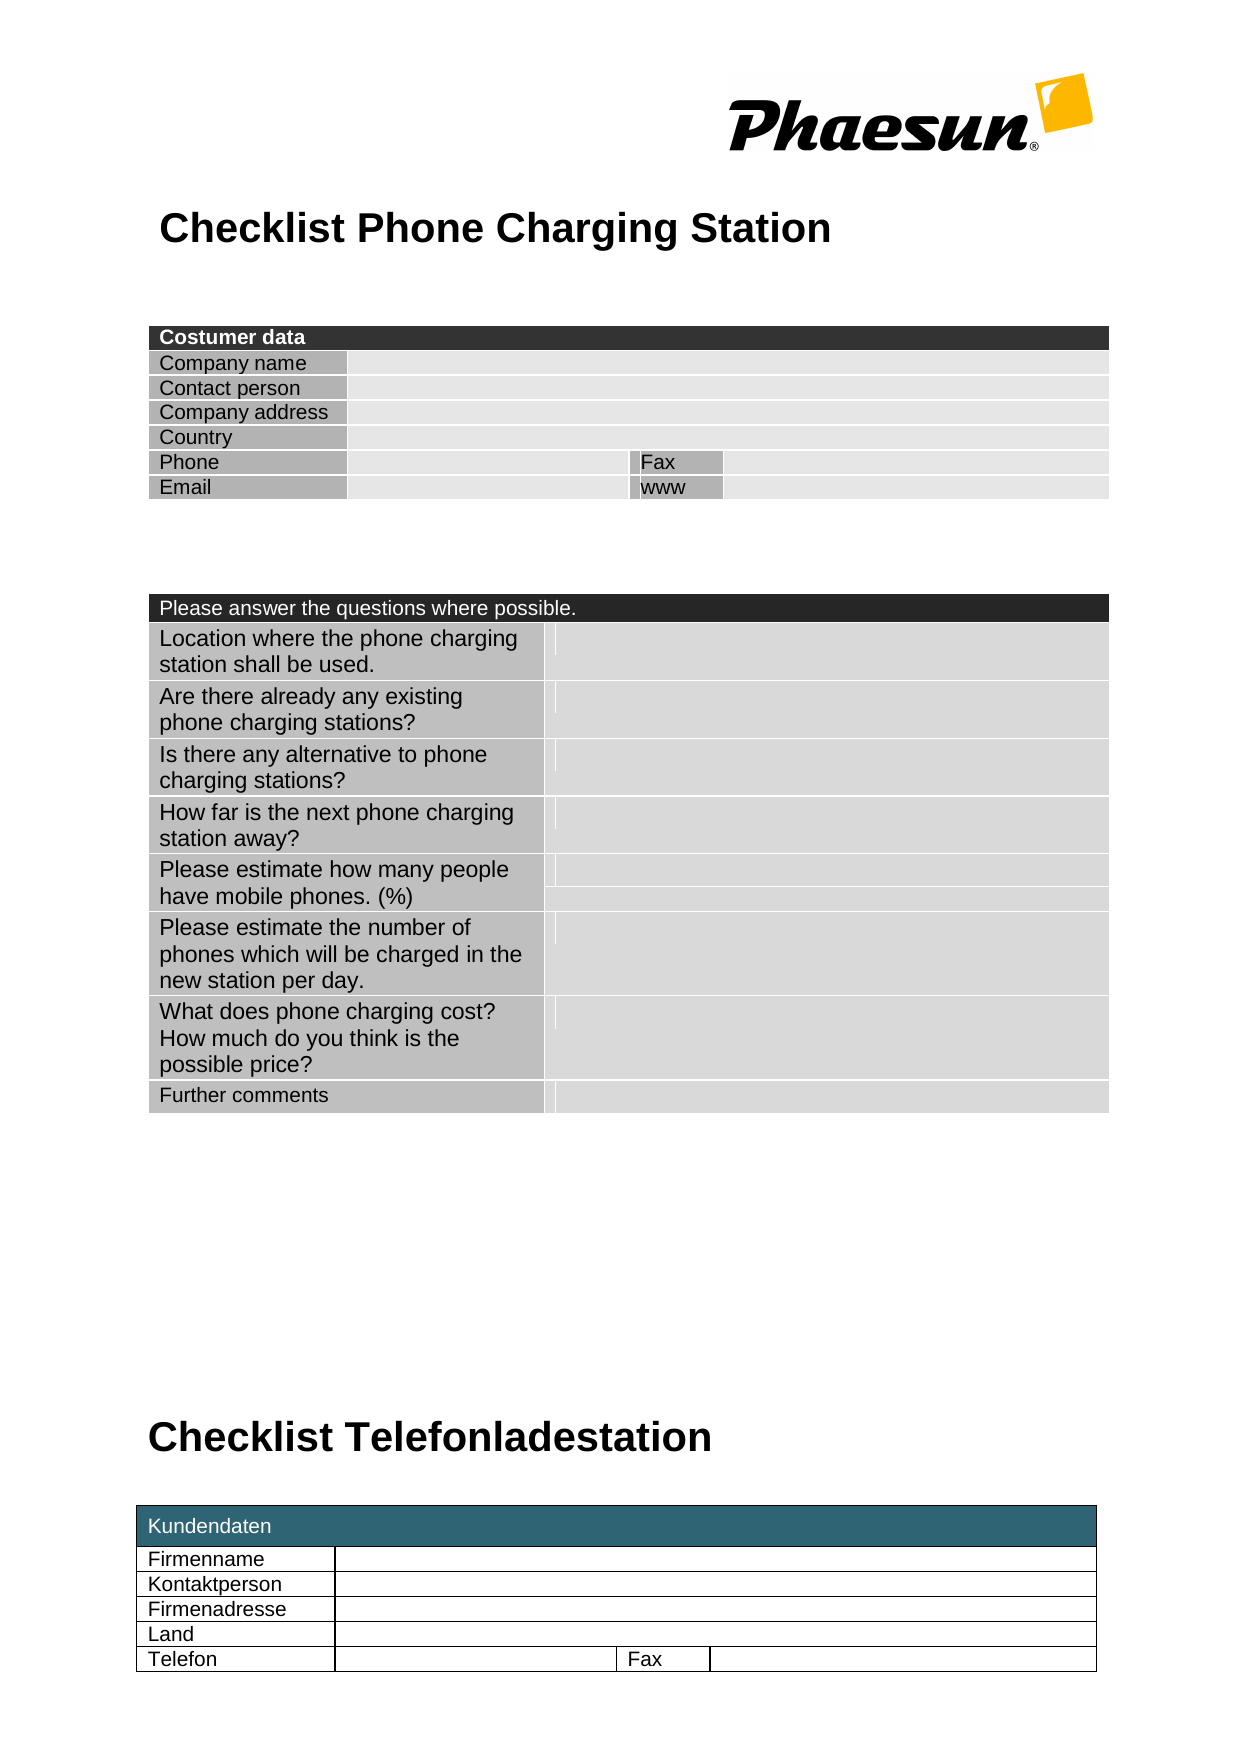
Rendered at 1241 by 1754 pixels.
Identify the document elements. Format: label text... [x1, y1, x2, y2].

picture [729, 73, 1093, 151]
table_cell Firmenname [137, 1547, 334, 1571]
table_cell [336, 1647, 616, 1671]
table_cell [336, 1547, 1096, 1571]
table_cell Telefon [137, 1647, 334, 1671]
table_cell [336, 1572, 1096, 1596]
table_cell Kontaktperson [137, 1572, 334, 1596]
text Checklist Telefonladestation [148, 1412, 1093, 1460]
table_cell Fax [617, 1647, 709, 1671]
table_cell [336, 1622, 1096, 1646]
table_cell [336, 1597, 1096, 1621]
table_cell [711, 1647, 1096, 1671]
table_cell Firmenadresse [137, 1597, 334, 1621]
table_cell Land [137, 1622, 334, 1646]
table_header Kundendaten [137, 1506, 1096, 1546]
